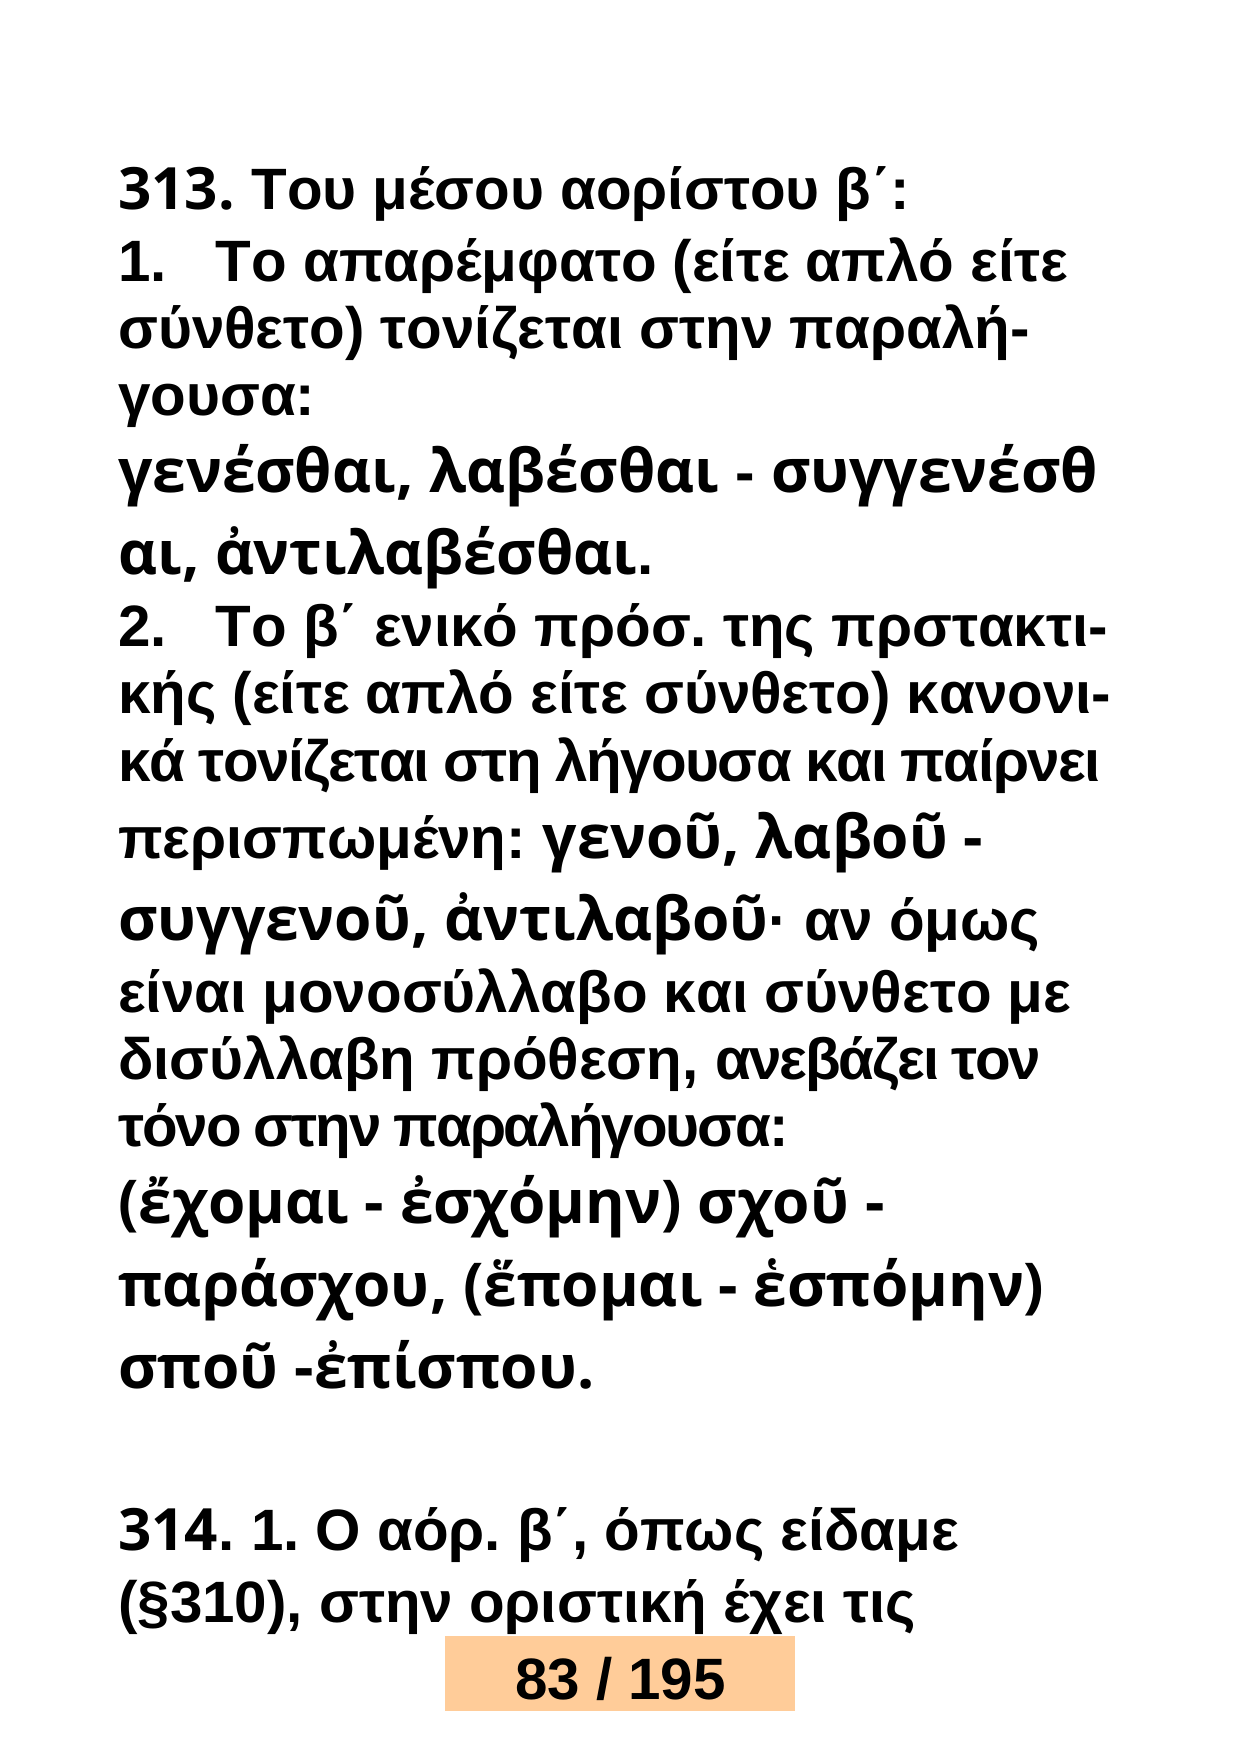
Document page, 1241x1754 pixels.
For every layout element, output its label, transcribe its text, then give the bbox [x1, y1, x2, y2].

text 313. Του μέσου αορίστου β΄: [118, 147, 1122, 226]
text 2. Το β΄ ενικό πρόσ. της πρστακτι-κής (είτε απλό είτε σύνθετο) κανονι-κά τονίζεται στη λήγουσα και παίρνει περισπωμένη: γενοῦ, λαβοῦ -συγγενοῦ, ἀντιλαβοῦ· αν όμως είναι μονοσύλλαβο και σύνθετο με δισύλλαβη πρόθεση, ανεβάζει τον τόνο στην παραλήγουσα: (ἔχομαι - ἐσχόμην) σχοῦ -παράσχου, (ἕπομαι - ἑσπόμην) σποῦ -ἐπίσπου. [118, 592, 1122, 1406]
text 1. Το απαρέμφατο (είτε απλό είτε σύνθετο) τονίζεται στην παραλή-γουσα: γενέσθαι, λαβέσθαι - συγγενέσθαι, ἀντιλαβέσθαι. [118, 226, 1122, 592]
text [118, 1488, 1122, 1635]
